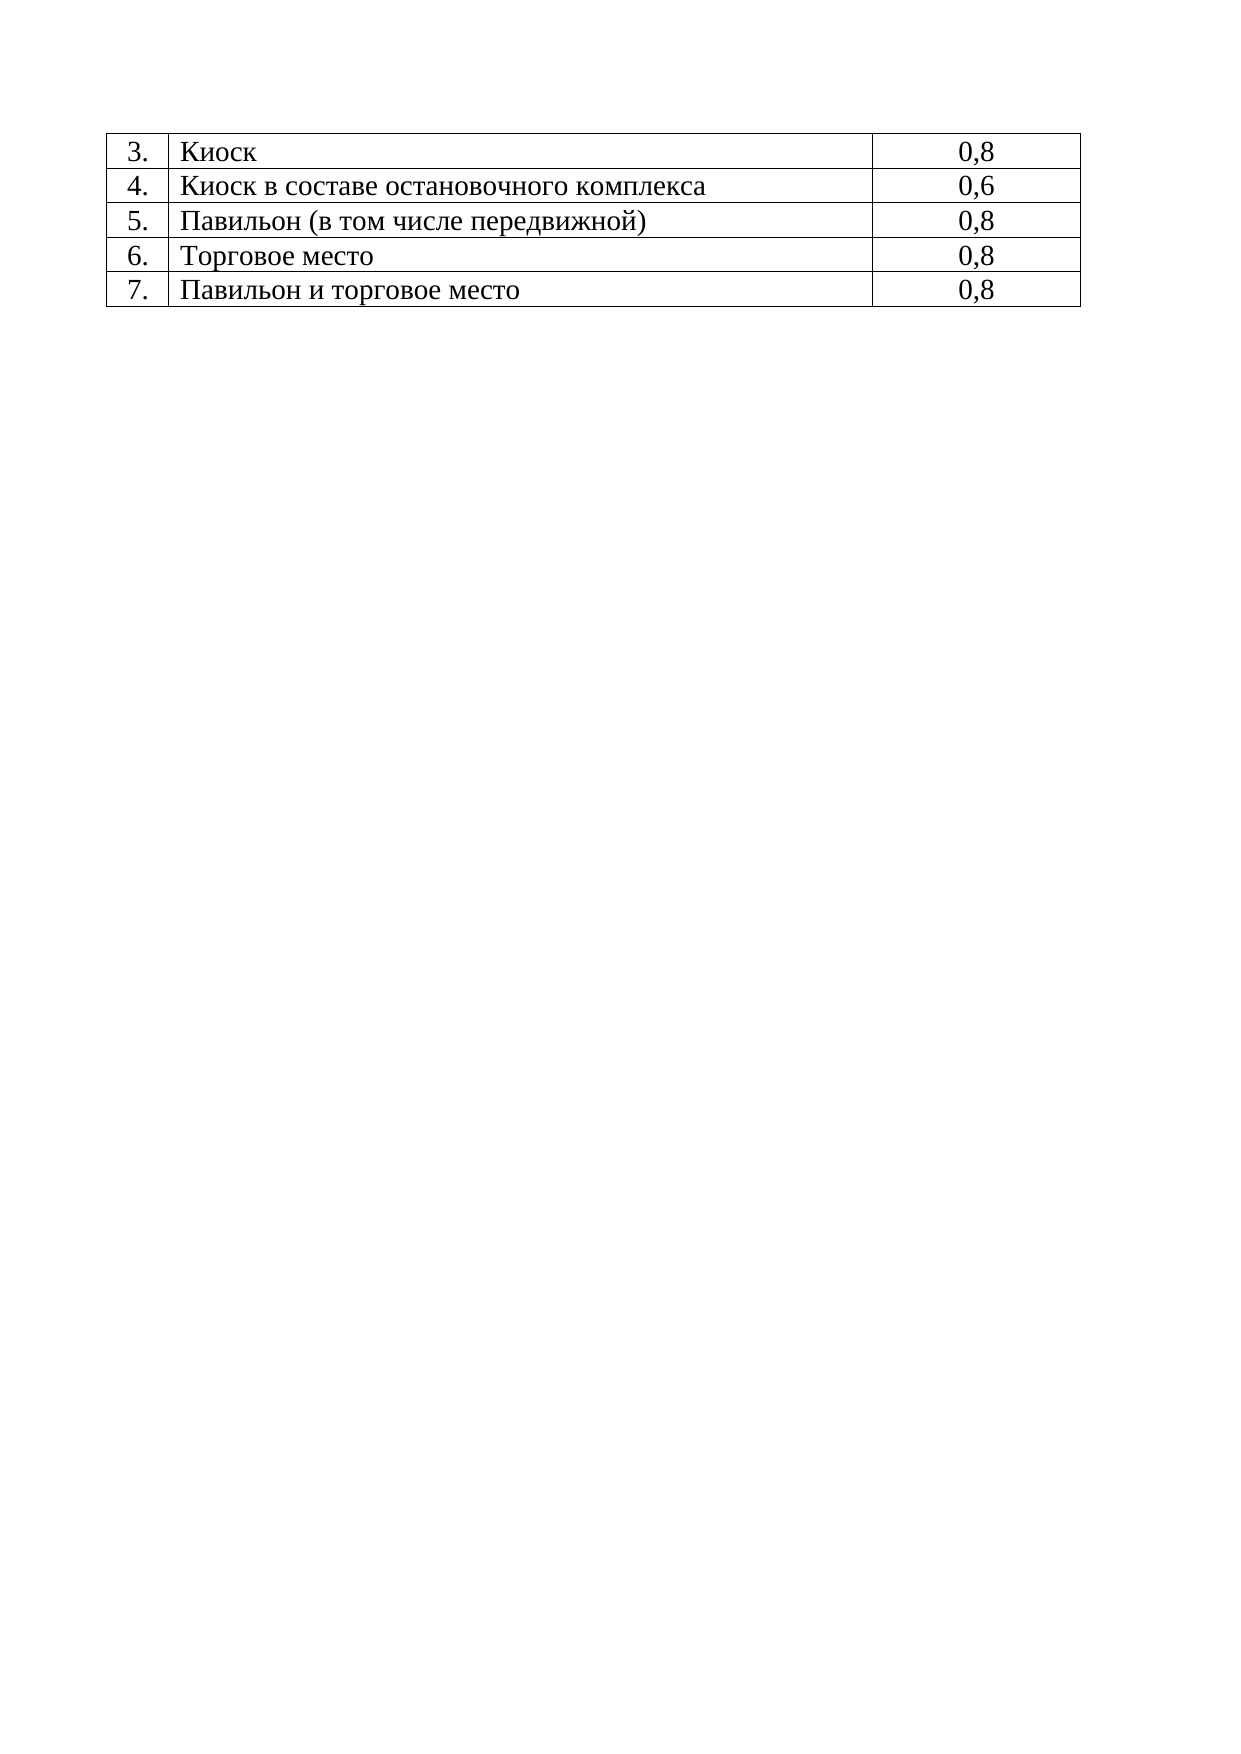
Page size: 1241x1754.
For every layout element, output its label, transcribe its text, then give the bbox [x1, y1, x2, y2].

table_cell 7. [107, 272, 168, 306]
table_cell 0,8 [873, 203, 1080, 237]
table_cell 5. [107, 203, 168, 237]
table_cell Павильон и торговое место [169, 272, 872, 306]
table_cell 6. [107, 238, 168, 271]
table_cell 0,8 [873, 238, 1080, 271]
table_cell 3. [107, 134, 168, 167]
table_cell Киоск в составе остановочного комплекса [169, 169, 872, 202]
table_cell 4. [107, 169, 168, 202]
table_cell Торговое место [169, 238, 872, 271]
table_cell 0,8 [873, 272, 1080, 306]
table_cell Киоск [169, 134, 872, 167]
table_cell Павильон (в том числе передвижной) [169, 203, 872, 237]
table_cell 0,6 [873, 169, 1080, 202]
table_cell 0,8 [873, 134, 1080, 167]
